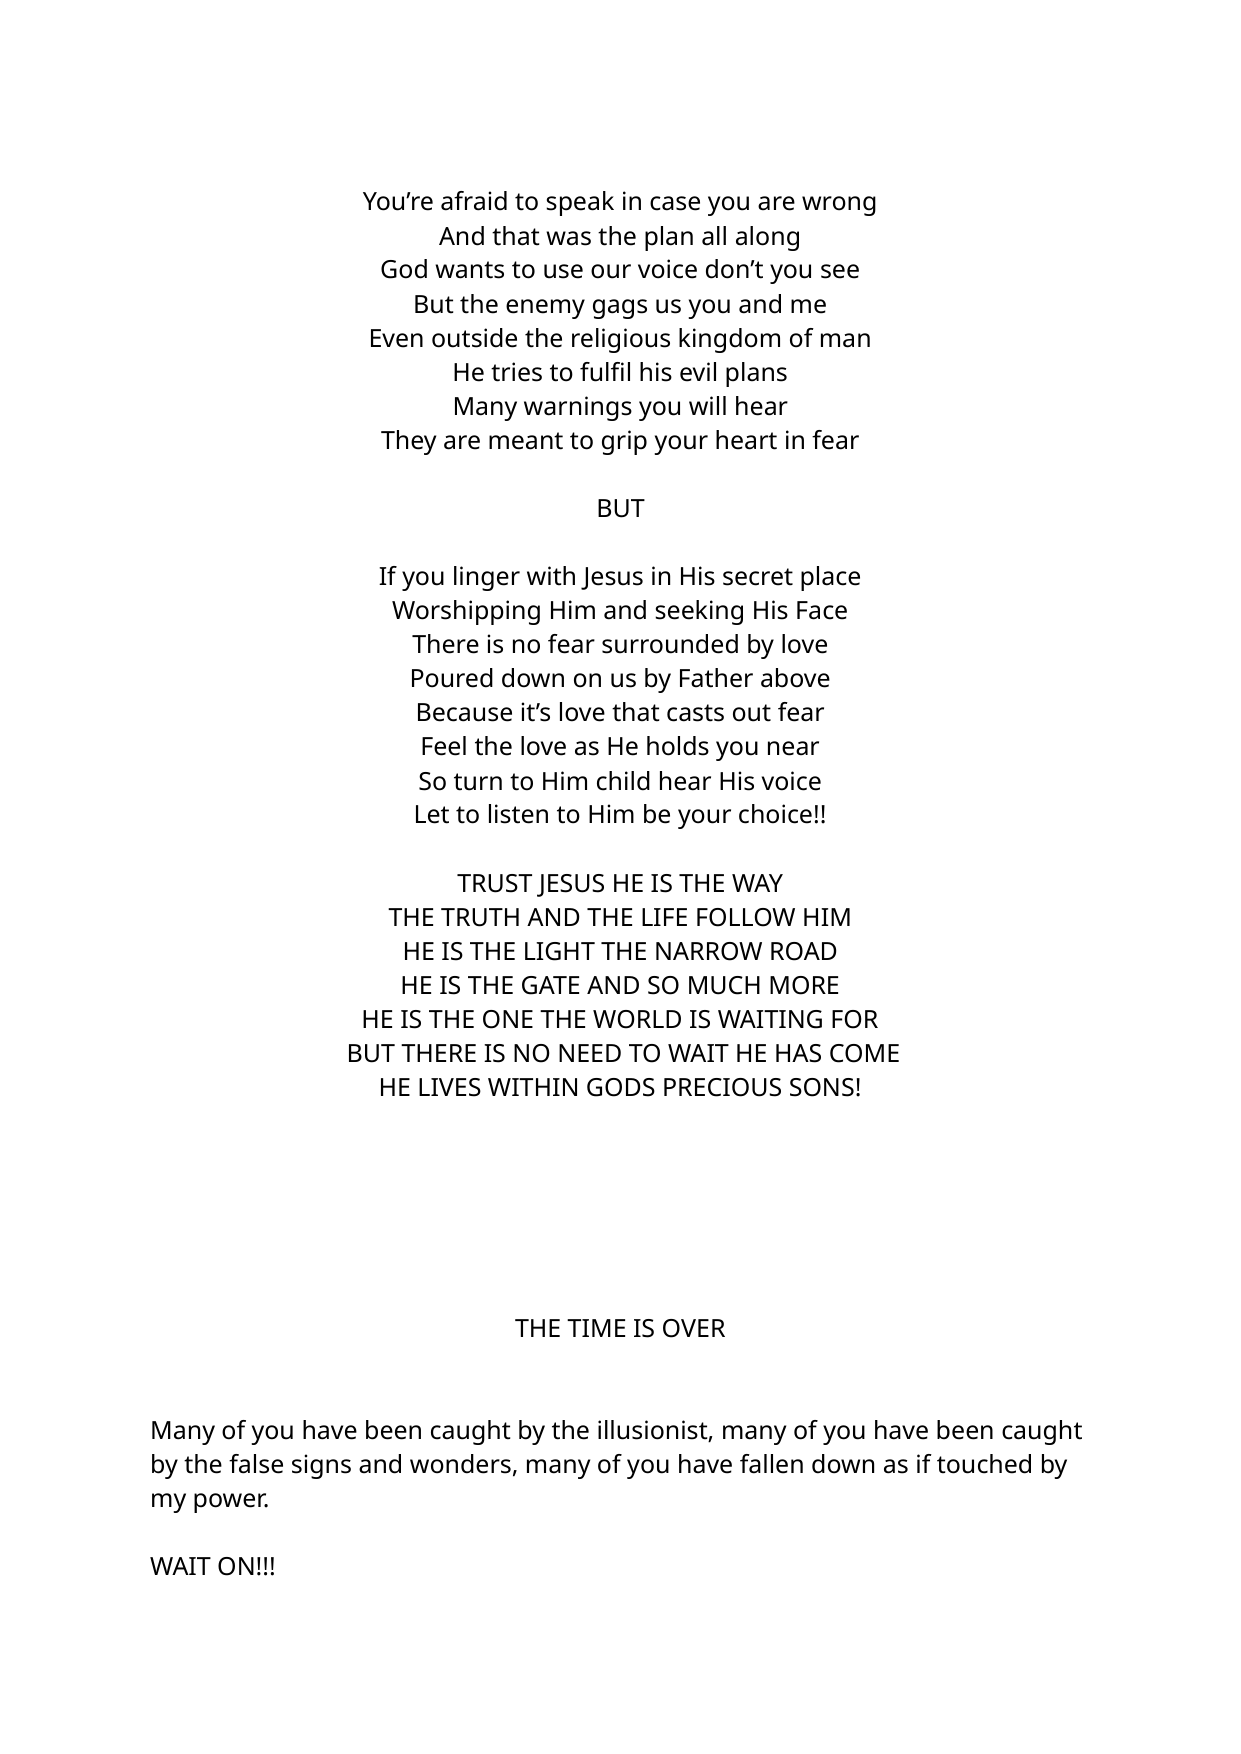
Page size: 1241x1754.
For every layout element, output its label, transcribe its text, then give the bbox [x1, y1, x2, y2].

text Worshipping Him and seeking His Face [150, 593, 1090, 627]
text HE IS THE GATE AND SO MUCH MORE [150, 967, 1090, 1002]
text There is no fear surrounded by love [150, 627, 1090, 661]
title THE TIME IS OVER [150, 1310, 1090, 1344]
text BUT THERE IS NO NEED TO WAIT HE HAS COME [150, 1036, 1090, 1070]
text So turn to Him child hear His voice [150, 763, 1090, 797]
text BUT [150, 491, 1090, 525]
text You’re afraid to speak in case you are wrong [150, 184, 1090, 218]
text WAIT ON!!! [150, 1549, 1090, 1583]
text Because it’s love that casts out fear [150, 695, 1090, 729]
text Let to listen to Him be your choice!! [150, 797, 1090, 831]
text HE LIVES WITHIN GODS PRECIOUS SONS! [150, 1070, 1090, 1104]
text Even outside the religious kingdom of man [150, 320, 1090, 354]
text And that was the plan all along [150, 218, 1090, 252]
text HE IS THE LIGHT THE NARROW ROAD [150, 933, 1090, 967]
text Poured down on us by Father above [150, 661, 1090, 695]
text Feel the love as He holds you near [150, 729, 1090, 763]
text But the enemy gags us you and me [150, 286, 1090, 320]
text Many warnings you will hear [150, 388, 1090, 422]
text God wants to use our voice don’t you see [150, 252, 1090, 286]
text Many of you have been caught by the illusionist, many of you have been caught by the false signs and wonders, many of you have fallen down as if touched by my power. [150, 1412, 1090, 1515]
text If you linger with Jesus in His secret place [150, 559, 1090, 593]
text HE IS THE ONE THE WORLD IS WAITING FOR [150, 1002, 1090, 1036]
text He tries to fulfil his evil plans [150, 354, 1090, 388]
text THE TRUTH AND THE LIFE FOLLOW HIM [150, 899, 1090, 933]
text TRUST JESUS HE IS THE WAY [150, 865, 1090, 899]
text They are meant to grip your heart in fear [150, 422, 1090, 457]
